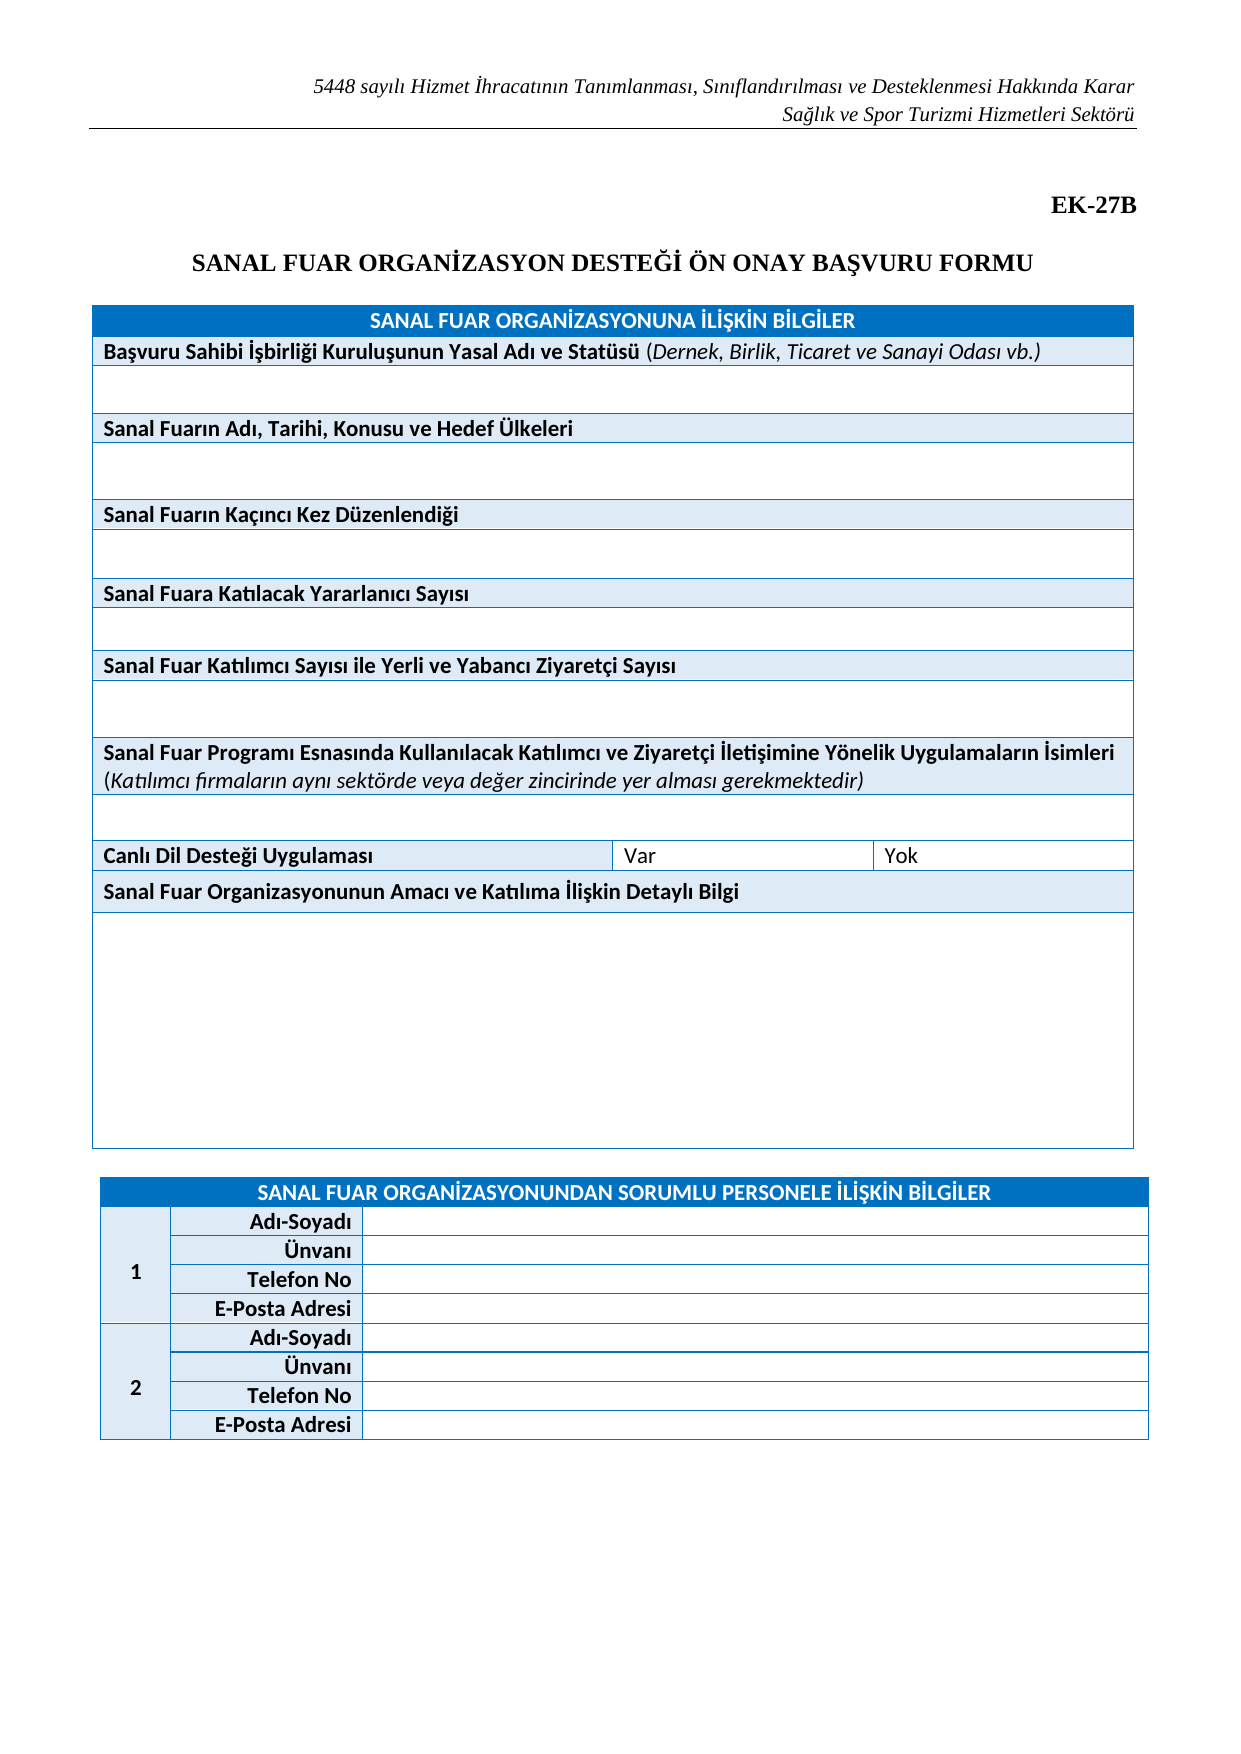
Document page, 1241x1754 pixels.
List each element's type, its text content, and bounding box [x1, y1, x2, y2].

table_cell [93, 681, 1133, 737]
table_cell [363, 1294, 1148, 1322]
table_cell [363, 1411, 1148, 1439]
table_cell Telefon No [171, 1382, 362, 1409]
table_cell [363, 1265, 1148, 1293]
text EK-27B [89, 190, 1137, 219]
table_cell Sanal Fuarın Adı, Tarihi, Konusu ve Hedef Ülkeleri [93, 414, 1133, 442]
table_cell [363, 1324, 1148, 1351]
table_cell [363, 1207, 1148, 1235]
text SANAL FUAR ORGANİZASYON DESTEĞİ ÖN ONAY BAŞVURU FORMU [89, 248, 1137, 276]
table_cell Adı-Soyadı [171, 1324, 362, 1351]
table_cell [363, 1382, 1148, 1409]
table_cell Başvuru Sahibi İşbirliği Kuruluşunun Yasal Adı ve Statüsü (Dernek, Birlik, Ticaret ve Sanayi Odası vb.) [93, 337, 1133, 365]
table_cell Ünvanı [171, 1236, 362, 1264]
table_cell [93, 913, 1133, 1148]
table_header SANAL FUAR ORGANİZASYONUNDAN SORUMLU PERSONELE İLİŞKİN BİLGİLER [101, 1178, 1148, 1206]
table_cell Ünvanı [171, 1353, 362, 1381]
table_cell Adı-Soyadı [171, 1207, 362, 1235]
table_cell Canlı Dil Desteği Uygulaması [93, 841, 612, 870]
table_cell E-Posta Adresi [171, 1294, 362, 1322]
table_cell E-Posta Adresi [171, 1411, 362, 1439]
table_cell [93, 366, 1133, 413]
table_cell Sanal Fuarın Kaçıncı Kez Düzenlendiği [93, 500, 1133, 528]
table_cell Yok [874, 841, 1133, 870]
table_cell [93, 443, 1133, 499]
table_cell [93, 608, 1133, 650]
table_cell Telefon No [171, 1265, 362, 1293]
table_cell 1 [101, 1207, 170, 1322]
table_cell [363, 1236, 1148, 1264]
table_cell Sanal Fuar Organizasyonunun Amacı ve Katılıma İlişkin Detaylı Bilgi [93, 871, 1133, 912]
table_cell [93, 795, 1133, 840]
table_cell Sanal Fuar Katılımcı Sayısı ile Yerli ve Yabancı Ziyaretçi Sayısı [93, 651, 1133, 679]
table_header SANAL FUAR ORGANİZASYONUNA İLİŞKİN BİLGİLER [93, 306, 1133, 336]
table_cell Sanal Fuar Programı Esnasında Kullanılacak Katılımcı ve Ziyaretçi İletişimine Yönelik Uygulamaların İsimleri (Katılımcı firmaların aynı sektörde veya değer zincirinde yer alması gerekmektedir) [93, 738, 1133, 794]
table_cell 2 [101, 1324, 170, 1439]
table_cell [93, 530, 1133, 578]
table_cell Var [613, 841, 873, 870]
table_cell [363, 1353, 1148, 1381]
table_cell Sanal Fuara Katılacak Yararlanıcı Sayısı [93, 579, 1133, 607]
